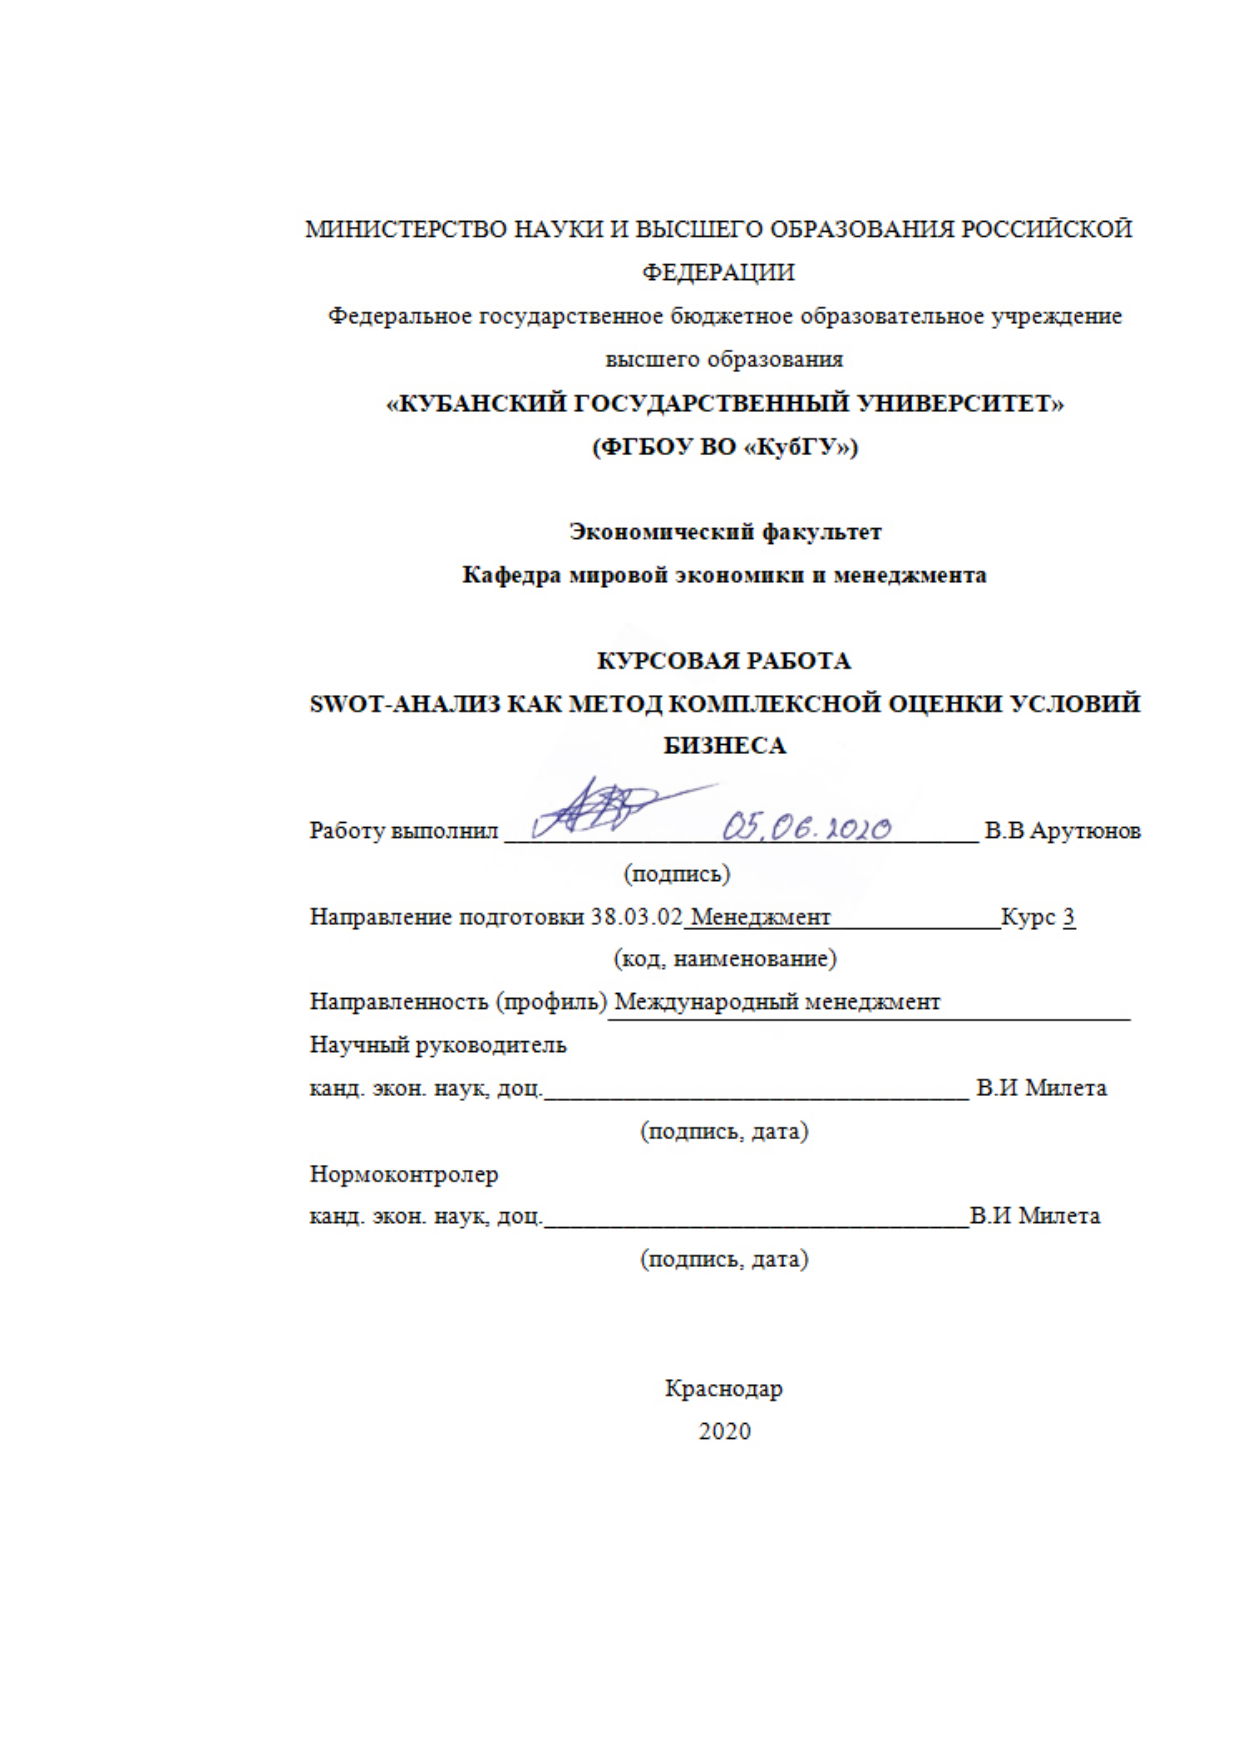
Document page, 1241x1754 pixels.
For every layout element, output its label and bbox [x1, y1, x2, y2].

picture [162, 118, 1218, 1506]
